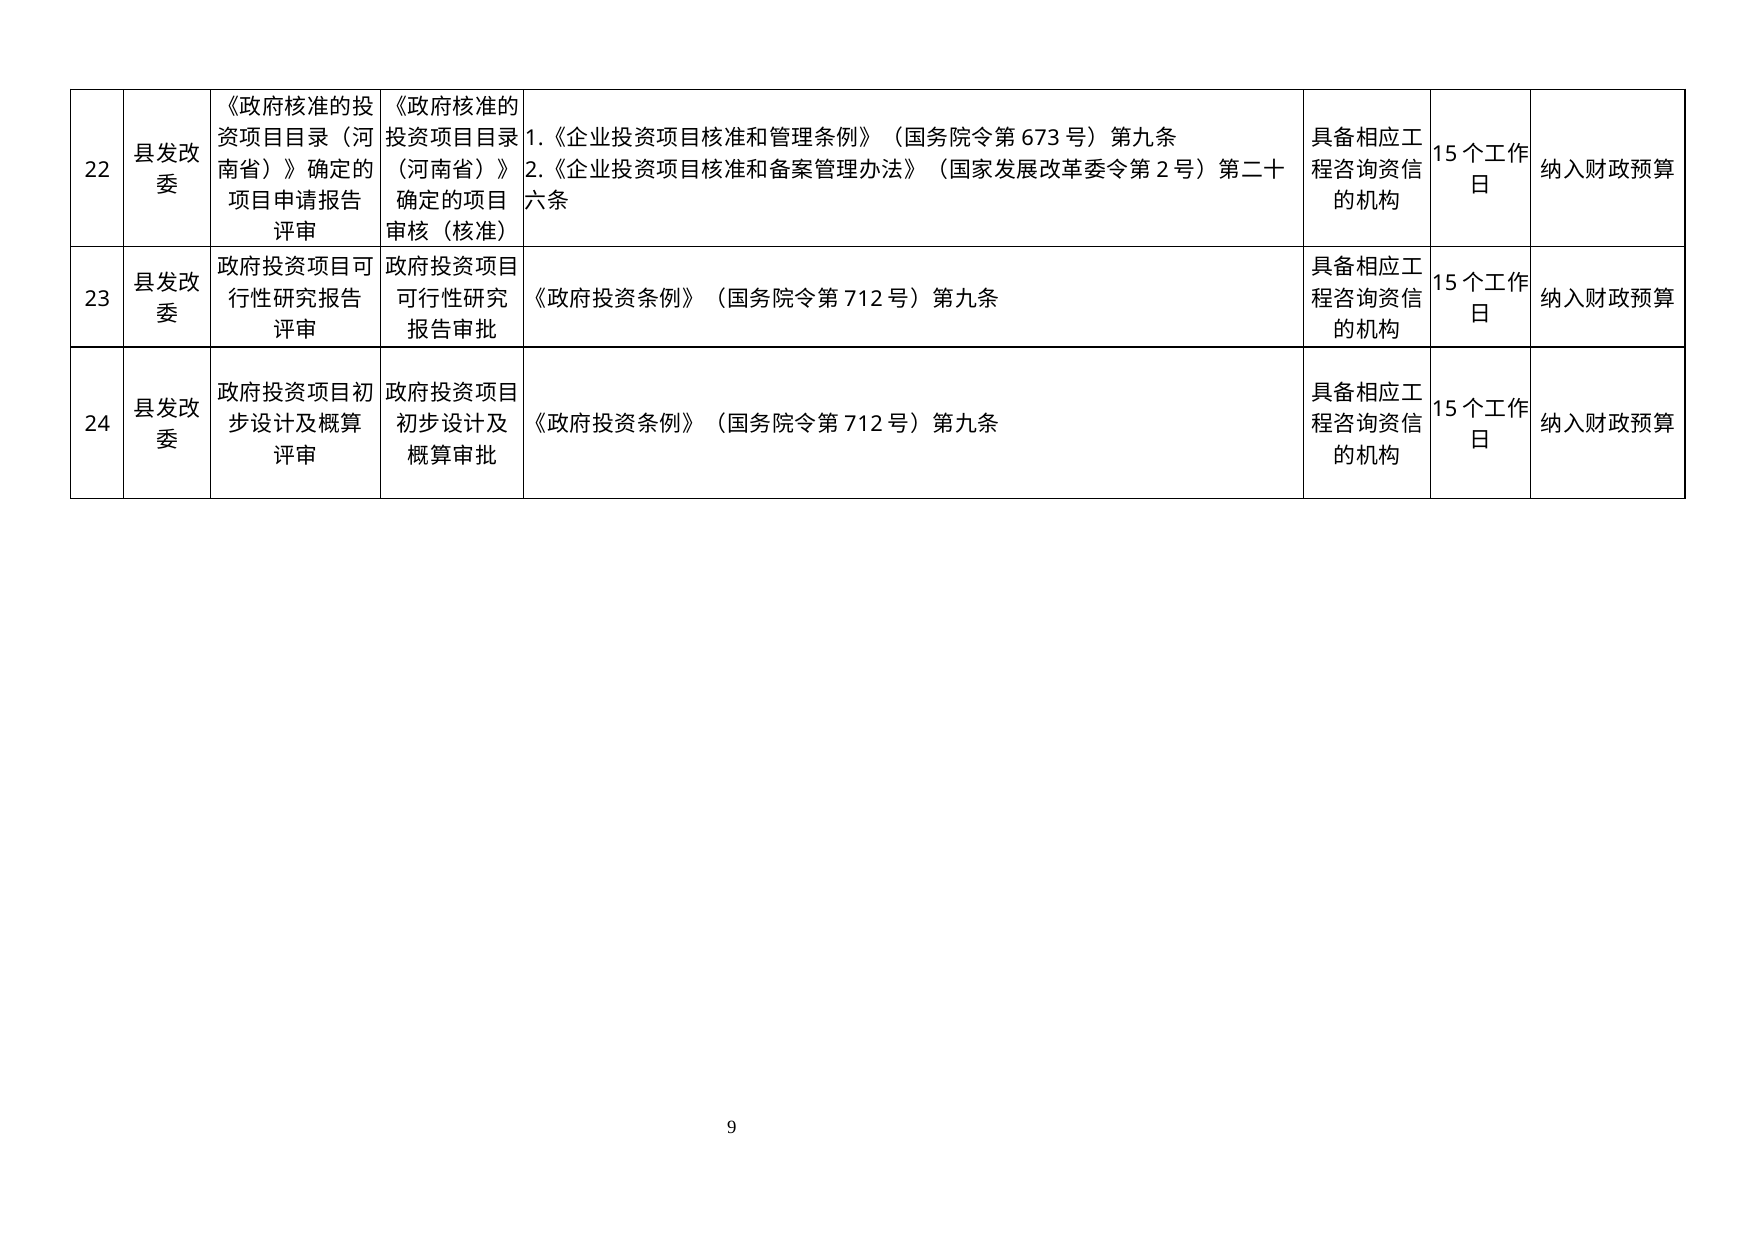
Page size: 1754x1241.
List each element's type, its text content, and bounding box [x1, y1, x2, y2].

table_cell 23 [71, 247, 123, 346]
table_cell 22 [71, 90, 123, 246]
table_cell 《政府核准的投资项目目录（河南省）》确定的项目申请报告 评审 [211, 90, 380, 246]
table_cell 具备相应工程咨询资信的机构 [1304, 90, 1430, 246]
table_cell 《政府核准的投资项目目录（河南省）》确定的项目 审核（核准） [381, 90, 523, 246]
table_cell 24 [71, 348, 123, 498]
table_cell 《政府投资条例》（国务院令第712号）第九条 [524, 247, 1303, 346]
table_cell 县发改委 [124, 247, 210, 346]
table_cell 县发改委 [124, 348, 210, 498]
table_cell 政府投资项目可行性研究 报告审批 [381, 247, 523, 346]
table_cell 纳入财政预算 [1531, 90, 1684, 246]
table_cell 15个工作日 [1431, 90, 1530, 246]
table_cell 纳入财政预算 [1531, 247, 1684, 346]
table_cell 政府投资项目可行性研究报告 评审 [211, 247, 380, 346]
table_cell 政府投资项目初步设计及概算 评审 [211, 348, 380, 498]
table_cell 县发改委 [124, 90, 210, 246]
table_cell 15个工作日 [1431, 247, 1530, 346]
table_cell 具备相应工程咨询资信的机构 [1304, 247, 1430, 346]
table_cell 政府投资项目初步设计及 概算审批 [381, 348, 523, 498]
table_cell 具备相应工程咨询资信的机构 [1304, 348, 1430, 498]
table_cell 15个工作日 [1431, 348, 1530, 498]
table_cell 纳入财政预算 [1531, 348, 1684, 498]
table_cell 1.《企业投资项目核准和管理条例》（国务院令第673号）第九条 2.《企业投资项目核准和备案管理办法》（国家发展改革委令第2号）第二十六条 [524, 90, 1303, 246]
table_cell 《政府投资条例》（国务院令第712号）第九条 [524, 348, 1303, 498]
